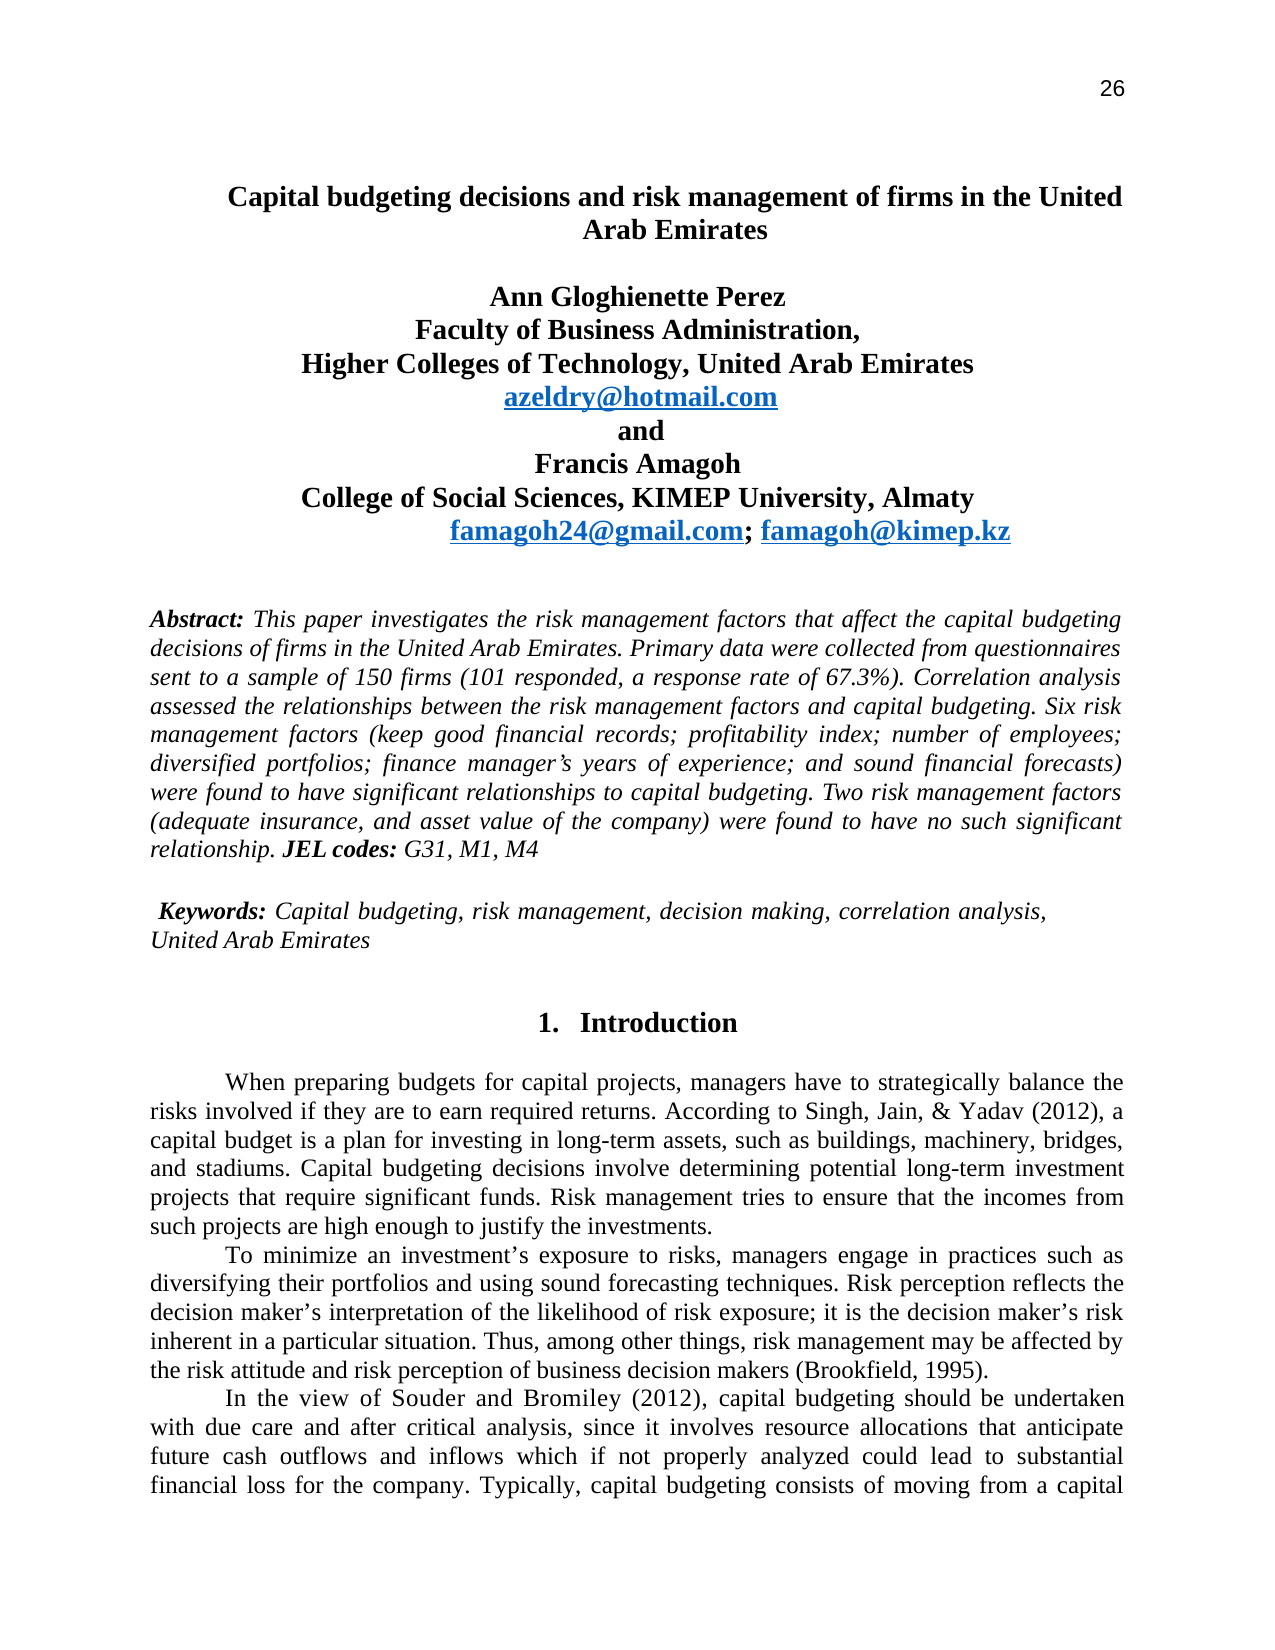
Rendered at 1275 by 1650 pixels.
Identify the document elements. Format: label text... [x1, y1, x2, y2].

text Ann Gloghienette Perez [150, 279, 1125, 312]
text Keywords: Capital budgeting, risk management, decision making, correlation analysis, United Arab Emirates [150, 896, 1050, 953]
text Higher Colleges of Technology, United Arab Emirates [150, 346, 1125, 379]
list Introduction [150, 982, 1125, 1038]
text famagoh24@gmail.com; famagoh@kimep.kz [150, 513, 1125, 547]
text Capital budgeting decisions and risk management of firms in the United Arab Emirates [225, 179, 1125, 246]
text Abstract: This paper investigates the risk management factors that affect the capital budgeting decisions of firms in the United Arab Emirates. Primary data were collected from questionnaires sent to a sample of 150 firms (101 responded, a response rate of 67.3%). Correlation analysis assessed the relationships between the risk management factors and capital budgeting. Six risk management factors (keep good financial records; profitability index; number of employees; diversified portfolios; finance manager’s years of experience; and sound financial forecasts) were found to have significant relationships to capital budgeting. Two risk management factors (adequate insurance, and asset value of the company) were found to have no such significant relationship. JEL codes: G31, M1, M4 [150, 604, 1125, 863]
text College of Social Sciences, KIMEP University, Almaty [150, 480, 1125, 513]
text To minimize an investment’s exposure to risks, managers engage in practices such as diversifying their portfolios and using sound forecasting techniques. Risk perception reflects the decision maker’s interpretation of the likelihood of risk exposure; it is the decision maker’s risk inherent in a particular situation. Thus, among other things, risk management may be affected by the risk attitude and risk perception of business decision makers (Brookfield, 1995). [150, 1240, 1125, 1383]
text and [156, 413, 1125, 446]
text Francis Amagoh [150, 446, 1125, 480]
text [150, 1383, 1125, 1498]
text azeldry@hotmail.com [156, 379, 1125, 413]
text When preparing budgets for capital projects, managers have to strategically balance the risks involved if they are to earn required returns. According to Singh, Jain, & Yadav (2012), a capital budget is a plan for investing in long-term assets, such as buildings, machinery, bridges, and stadiums. Capital budgeting decisions involve determining potential long-term investment projects that require significant funds. Risk management tries to ensure that the incomes from such projects are high enough to justify the investments. [150, 1067, 1125, 1240]
text Faculty of Business Administration, [150, 312, 1125, 346]
